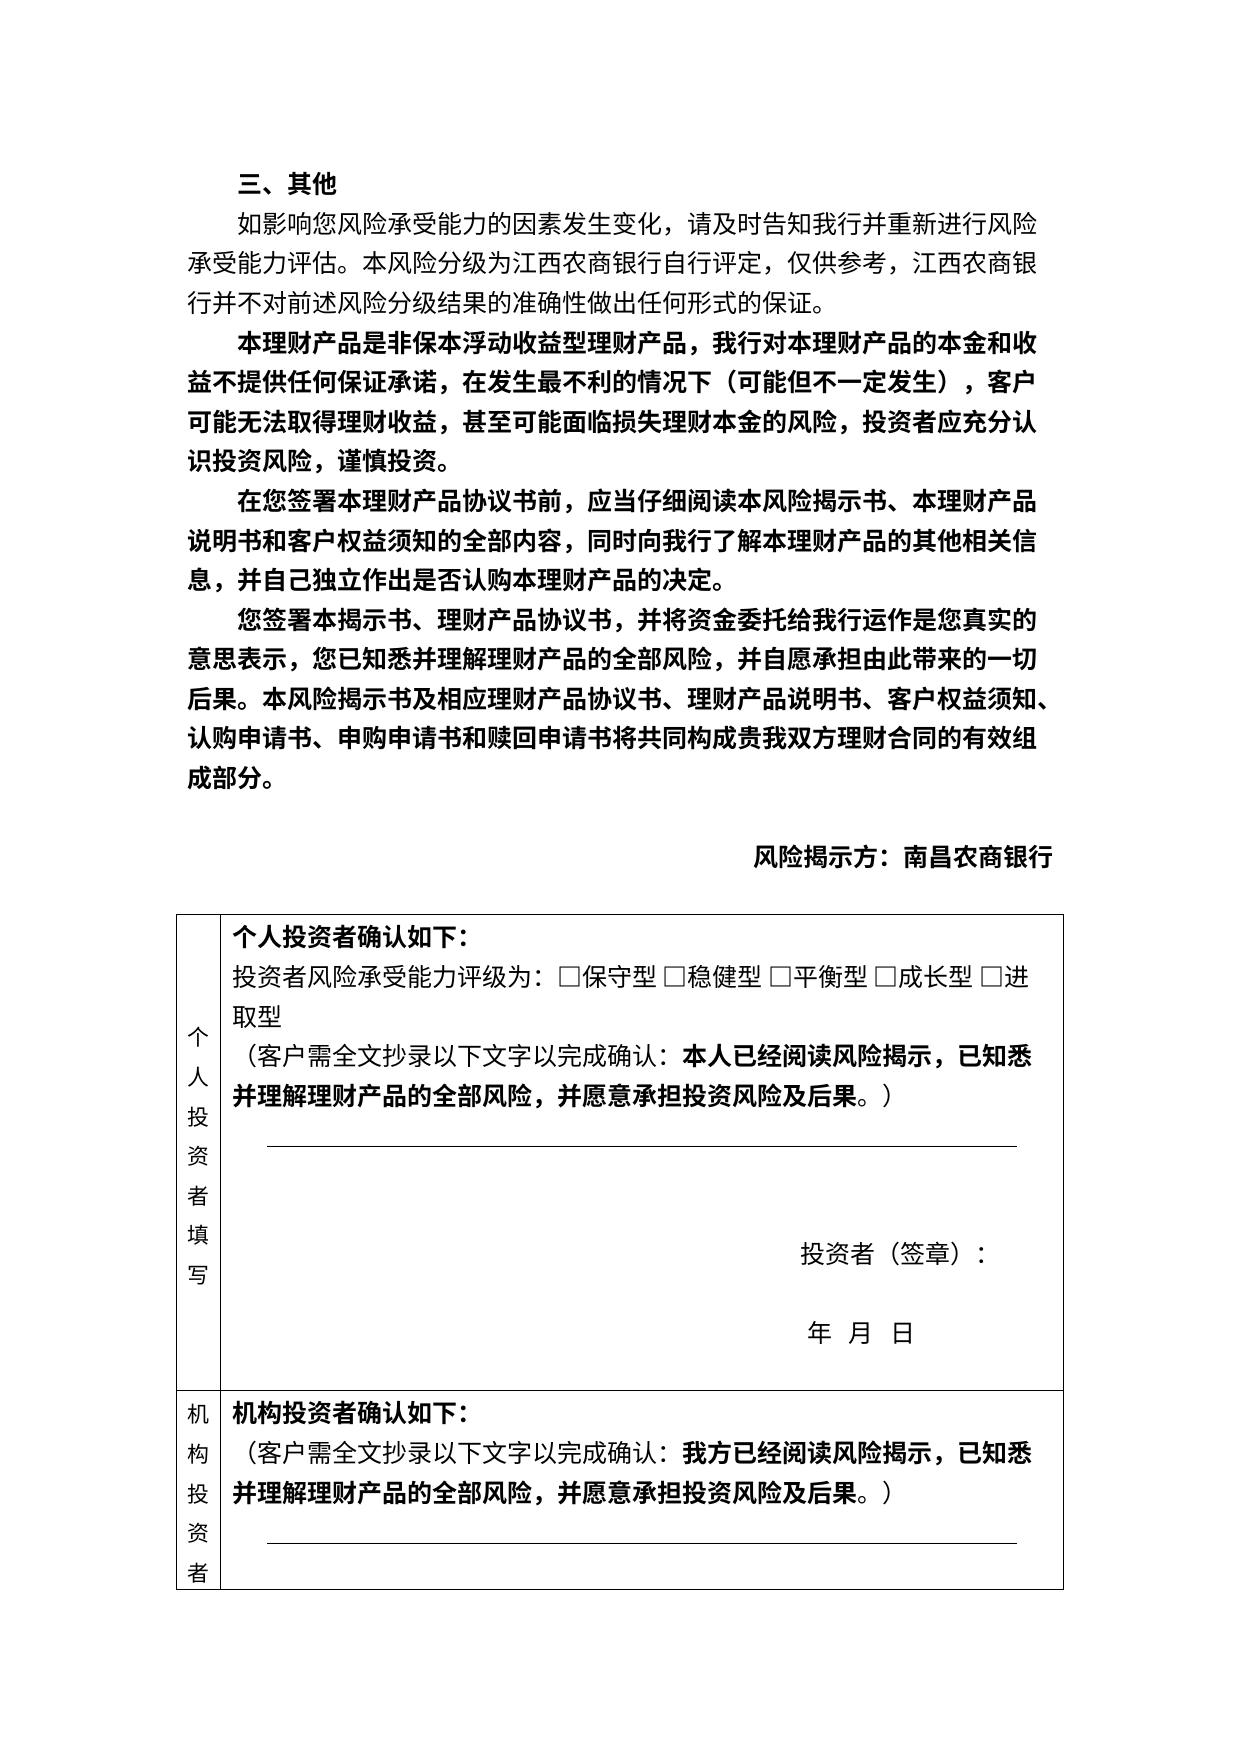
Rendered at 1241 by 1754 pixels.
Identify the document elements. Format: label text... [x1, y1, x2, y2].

text 本理财产品是非保本浮动收益型理财产品，我行对本理财产品的本金和收益不提供任何保证承诺，在发生最不利的情况下（可能但不一定发生），客户可能无法取得理财收益，甚至可能面临损失理财本金的风险，投资者应充分认识投资风险，谨慎投资。 [187, 320, 1053, 479]
table_cell 机构投资者填写 [177, 1391, 220, 1589]
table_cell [221, 1391, 1063, 1589]
text 在您签署本理财产品协议书前，应当仔细阅读本风险揭示书、本理财产品说明书和客户权益须知的全部内容，同时向我行了解本理财产品的其他相关信息，并自己独立作出是否认购本理财产品的决定。 [187, 479, 1053, 597]
text 三、其他 [187, 162, 1053, 202]
text 风险揭示方：南昌农商银行 [187, 835, 1053, 874]
text 您签署本揭示书、理财产品协议书，并将资金委托给我行运作是您真实的意思表示，您已知悉并理解理财产品的全部风险，并自愿承担由此带来的一切后果。本风险揭示书及相应理财产品协议书、理财产品说明书、客户权益须知、认购申请书、申购申请书和赎回申请书将共同构成贵我双方理财合同的有效组成部分。 [187, 597, 1053, 795]
text 如影响您风险承受能力的因素发生变化，请及时告知我行并重新进行风险承受能力评估。本风险分级为江西农商银行自行评定，仅供参考，江西农商银行并不对前述风险分级结果的准确性做出任何形式的保证。 [187, 202, 1053, 320]
table_header 个人投资者确认如下： 投资者风险承受能力评级为：□保守型 □稳健型 □平衡型 □成长型 □进取型 （客户需全文抄录以下文字以完成确认：本人已经阅读风险揭示，已知悉并理解理财产品的全部风险，并愿意承担投资风险及后果。） ＿＿＿＿＿＿＿＿＿＿＿＿＿＿＿＿＿＿＿＿＿＿＿＿＿＿＿＿＿＿ 投资者（签章）： 年 月 日 [221, 915, 1063, 1390]
table_header 个人投资者填写 [177, 915, 220, 1390]
